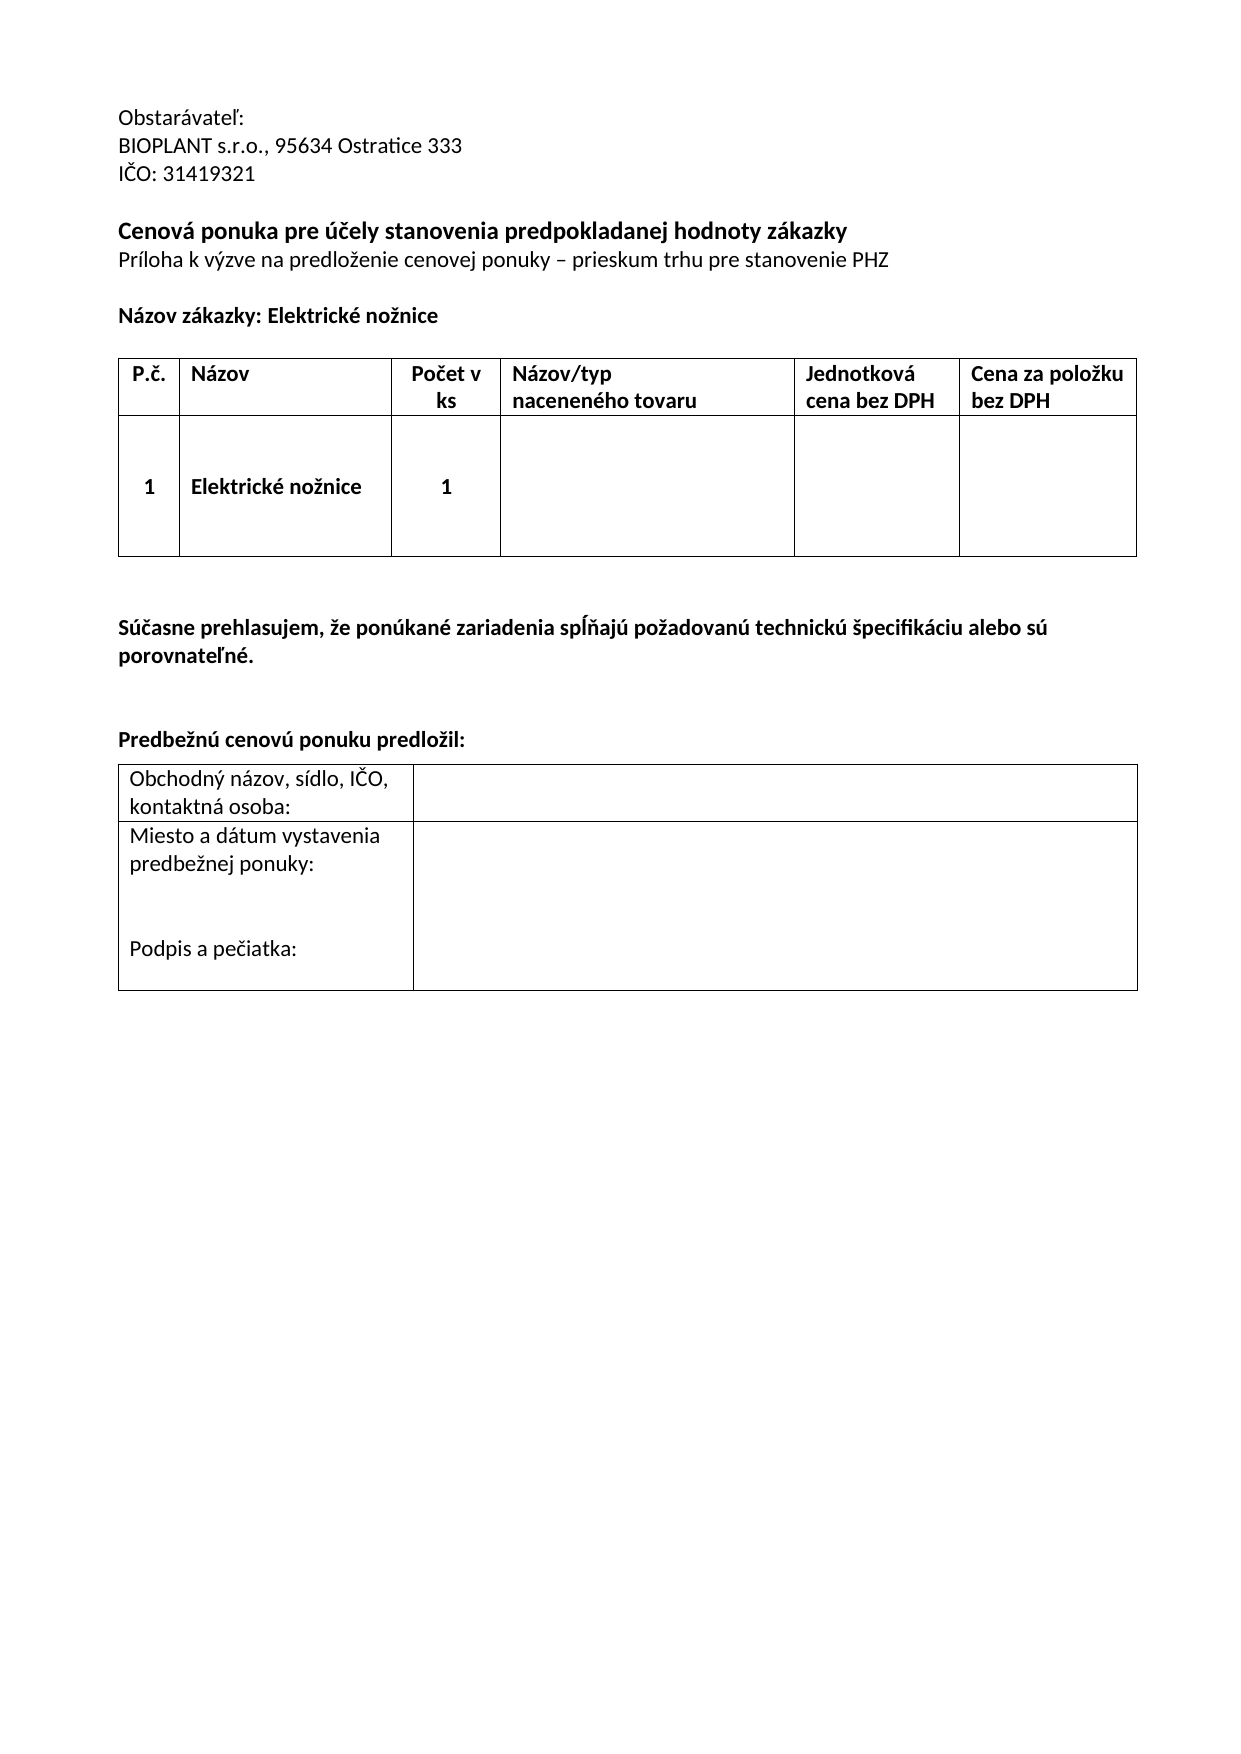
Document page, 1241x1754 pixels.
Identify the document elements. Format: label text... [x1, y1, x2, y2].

table_cell [960, 416, 1136, 556]
table_cell [414, 822, 1137, 990]
text Súčasne prehlasujem, že ponúkané zariadenia spĺňajú požadovanú technickú špecifikáciu alebo sú porovnateľné. [118, 613, 1137, 669]
text Predbežnú cenovú ponuku predložil: [118, 725, 1137, 753]
table_header P.č. [119, 359, 179, 415]
text Cenová ponuka pre účely stanovenia predpokladanej hodnoty zákazky [118, 215, 1137, 246]
table_cell Miesto a dátum vystavenia predbežnej ponuky: Podpis a pečiatka: [119, 822, 413, 990]
text IČO: 31419321 [118, 159, 1137, 187]
table_header Jednotková cena bez DPH [795, 359, 959, 415]
table_header Počet v ks [392, 359, 500, 415]
table_header [414, 765, 1137, 821]
table_header Názov [180, 359, 391, 415]
table_header Názov/typ naceneného tovaru [501, 359, 794, 415]
table_cell 1 [392, 416, 500, 556]
table_cell 1 [119, 416, 179, 556]
table_cell Elektrické nožnice [180, 416, 391, 556]
table_cell [795, 416, 959, 556]
text BIOPLANT s.r.o., 95634 Ostratice 333 [118, 131, 1137, 159]
table_header Cena za položku bez DPH [960, 359, 1136, 415]
text Obstarávateľ: [118, 103, 1137, 131]
text Názov zákazky: Elektrické nožnice [118, 302, 1137, 329]
table_header Obchodný názov, sídlo, IČO, kontaktná osoba: [119, 765, 413, 821]
table_cell [501, 416, 794, 556]
text Príloha k výzve na predloženie cenovej ponuky – prieskum trhu pre stanovenie PHZ [118, 246, 1137, 273]
